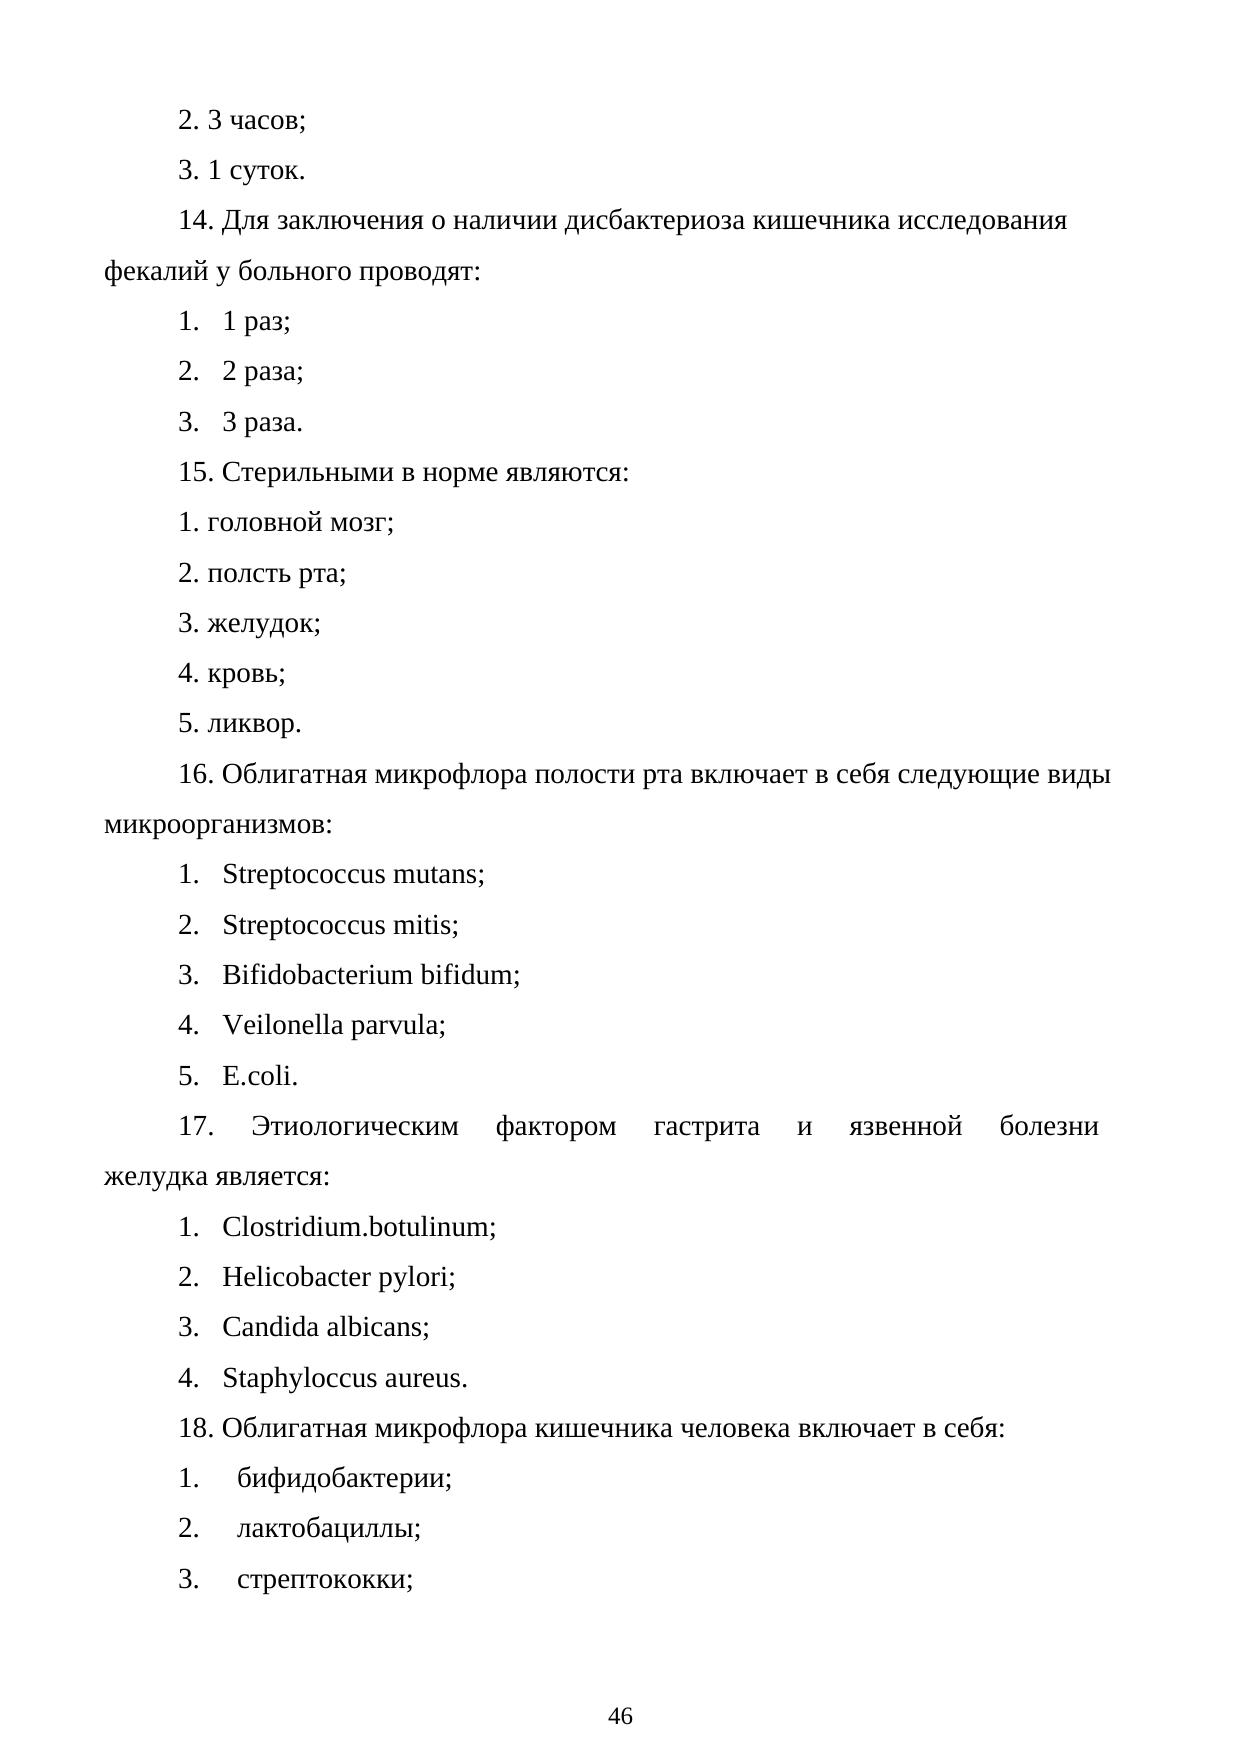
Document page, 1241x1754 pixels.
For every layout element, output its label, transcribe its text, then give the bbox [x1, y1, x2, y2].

text 14. Для заключения о наличии дисбактериоза кишечника исследования фекалий у больного проводят: [104, 202, 1137, 286]
list 3 часов; [178, 102, 1137, 135]
list ликвор. [178, 706, 1137, 739]
list Streptococcus mitis; [178, 907, 1137, 940]
list Streptococcus mutans; [178, 857, 1137, 890]
list 1 раз; [178, 303, 1137, 337]
list головной мозг; [178, 504, 1137, 538]
list стрептококки; [178, 1561, 1137, 1594]
list Helicobacter pylori; [178, 1259, 1137, 1293]
list Staphyloccus aureus. [178, 1360, 1137, 1393]
list бифидобактерии; [178, 1460, 1137, 1494]
list Е.coli. [178, 1058, 1137, 1091]
list желудок; [178, 605, 1137, 638]
text 17. Этиологическим фактором гастрита и язвенной болезни желудка является: [104, 1108, 1137, 1192]
list Veilonella parvula; [178, 1007, 1137, 1041]
text 16. Облигатная микрофлора полости рта включает в себя следующие виды микроорганизмов: [104, 756, 1137, 840]
list Candida albicans; [178, 1309, 1137, 1343]
list 3 раза. [178, 404, 1137, 437]
list кровь; [178, 655, 1137, 689]
list 2 раза; [178, 353, 1137, 387]
text 15. Стерильными в норме являются: [104, 454, 1137, 488]
list Bifidobacterium bifidum; [178, 957, 1137, 991]
list лактобациллы; [178, 1511, 1137, 1544]
list Clostridium.botulinum; [178, 1209, 1137, 1242]
list 1 суток. [178, 152, 1137, 186]
list полсть рта; [178, 555, 1137, 588]
text 18. Облигатная микрофлора кишечника человека включает в себя: [104, 1410, 1137, 1443]
